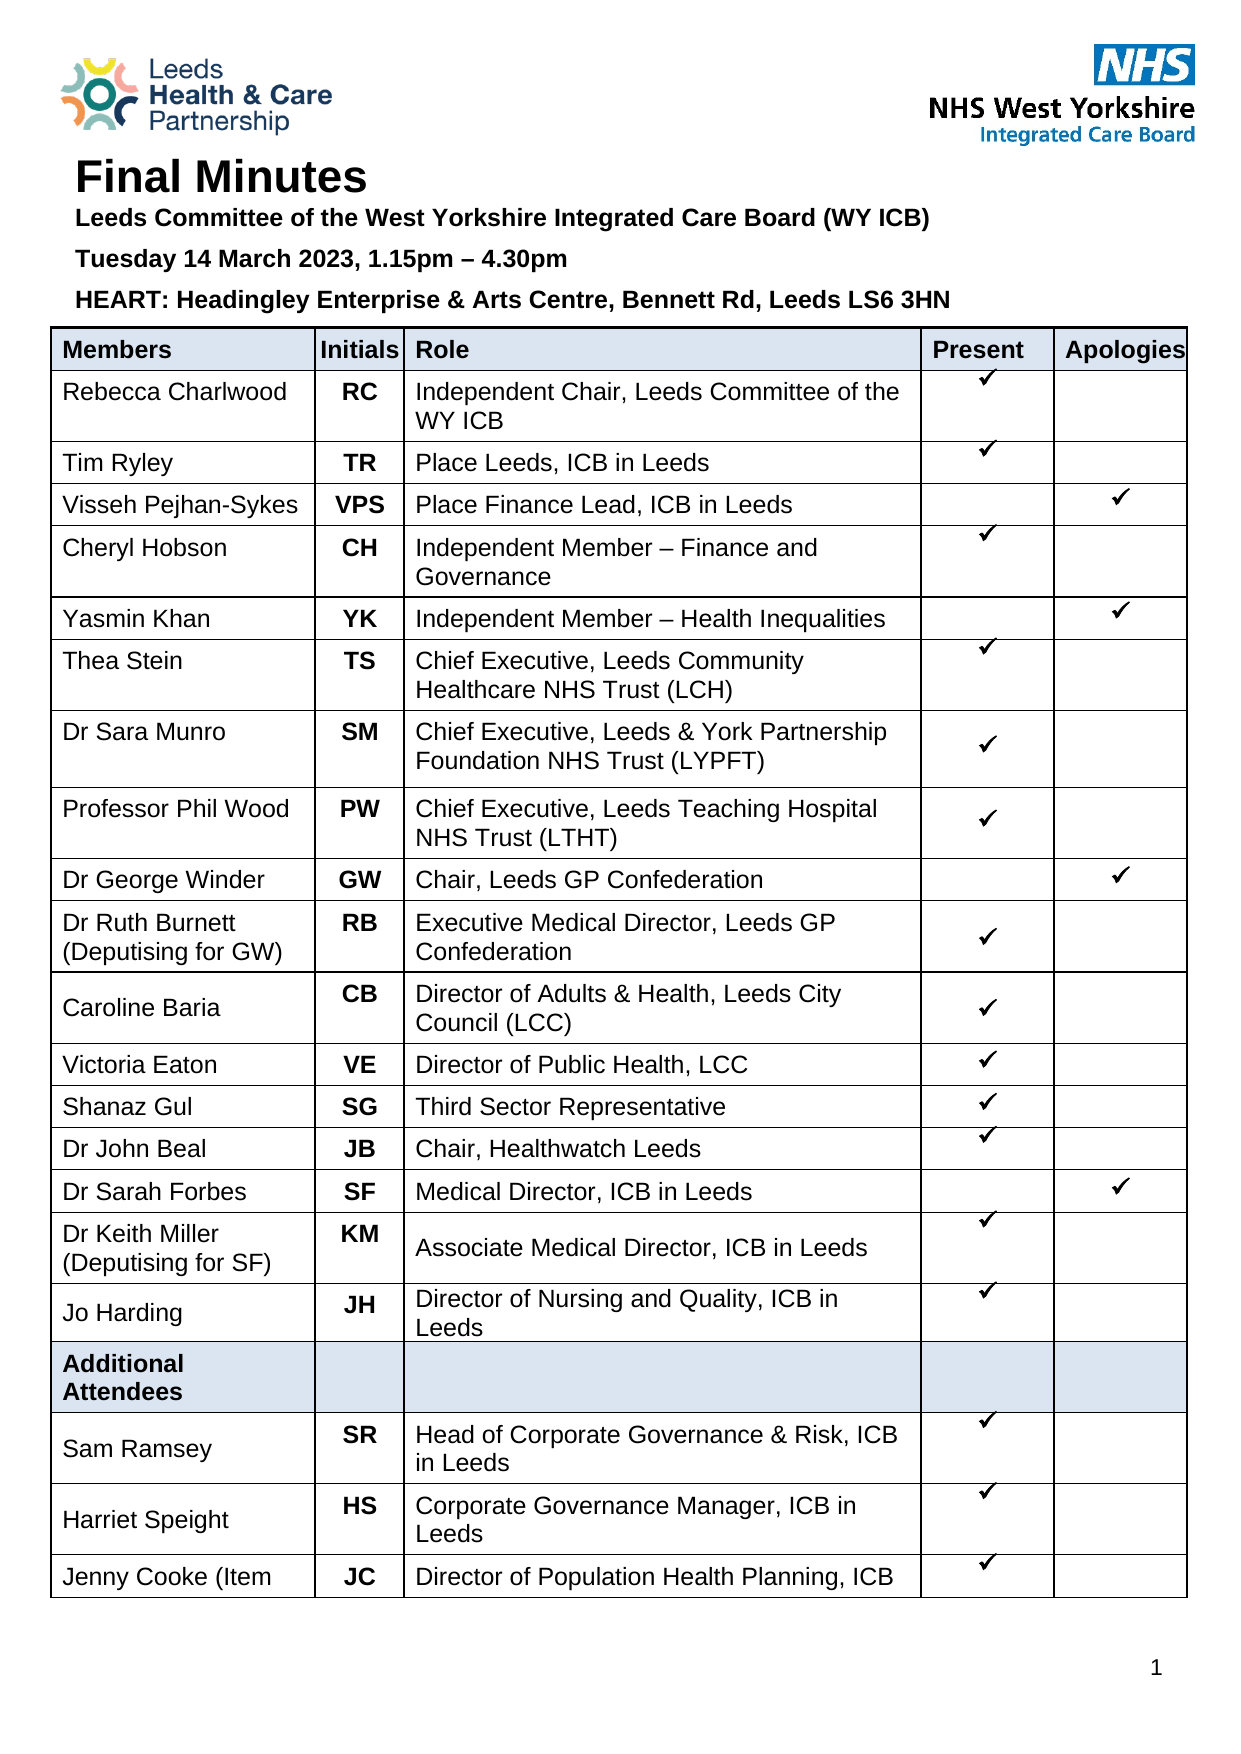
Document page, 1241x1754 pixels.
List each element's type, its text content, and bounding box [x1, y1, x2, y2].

table_cell [1055, 1284, 1186, 1341]
table_cell [1055, 859, 1186, 900]
table_cell Yasmin Khan [52, 598, 314, 639]
table_cell CH [316, 526, 403, 596]
table_cell Third Sector Representative [405, 1086, 920, 1127]
table_cell [922, 1555, 1053, 1597]
table_cell SM [316, 711, 403, 787]
table_cell [1055, 371, 1186, 441]
table_cell Cheryl Hobson [52, 526, 314, 596]
table_cell Dr Sarah Forbes [52, 1170, 314, 1212]
table_cell Dr George Winder [52, 859, 314, 900]
table_cell [1055, 788, 1186, 858]
table_cell Chief Executive, Leeds Community Healthcare NHS Trust (LCH) [405, 640, 920, 710]
table_cell Corporate Governance Manager, ICB in Leeds [405, 1484, 920, 1554]
table_cell SF [316, 1170, 403, 1212]
table_cell [1055, 1413, 1186, 1483]
table_cell RB [316, 901, 403, 971]
picture [57, 46, 340, 142]
table_cell [922, 1170, 1053, 1212]
table_cell [1055, 1170, 1186, 1212]
table_cell Independent Member – Finance and Governance [405, 526, 920, 596]
table_cell TS [316, 640, 403, 710]
table_cell Place Leeds, ICB in Leeds [405, 442, 920, 483]
table_header Present [922, 329, 1053, 370]
table_cell Director of Nursing and Quality, ICB in Leeds [405, 1284, 920, 1341]
table_cell [1055, 1128, 1186, 1169]
table_cell [1055, 1342, 1186, 1412]
table_cell Tim Ryley [52, 442, 314, 483]
table_cell [922, 1128, 1053, 1169]
table_cell Shanaz Gul [52, 1086, 314, 1127]
table_cell Dr John Beal [52, 1128, 314, 1169]
table_cell [922, 973, 1053, 1042]
table_cell [1055, 711, 1186, 787]
table_cell [1055, 526, 1186, 596]
table_cell Dr Ruth Burnett (Deputising for GW) [52, 901, 314, 971]
table_cell Sam Ramsey [52, 1413, 314, 1483]
table_cell HS [316, 1484, 403, 1554]
table_cell RC [316, 371, 403, 441]
table_cell [1055, 901, 1186, 971]
table_cell Jenny Cooke (Item 83) [52, 1555, 314, 1597]
table_cell Chair, Healthwatch Leeds [405, 1128, 920, 1169]
table_cell [922, 1342, 1053, 1412]
table_cell [922, 1413, 1053, 1483]
table_cell Chief Executive, Leeds & York Partnership Foundation NHS Trust (LYPFT) [405, 711, 920, 787]
table_cell [1055, 1484, 1186, 1554]
table_cell VPS [316, 484, 403, 525]
table_cell YK [316, 598, 403, 639]
table_cell Thea Stein [52, 640, 314, 710]
table_cell [1055, 640, 1186, 710]
table_cell Harriet Speight [52, 1484, 314, 1554]
table_cell [1055, 1044, 1186, 1085]
table_cell Jo Harding [52, 1284, 314, 1341]
table_cell JC [316, 1555, 403, 1597]
table_cell [922, 1213, 1053, 1283]
table_cell [922, 1484, 1053, 1554]
table_cell [922, 788, 1053, 858]
table_cell JH [316, 1284, 403, 1341]
table_cell Dr Keith Miller (Deputising for SF) [52, 1213, 314, 1283]
table_cell [922, 526, 1053, 596]
table_cell [405, 1342, 920, 1412]
table_cell Visseh Pejhan-Sykes [52, 484, 314, 525]
table_header Members [52, 329, 314, 370]
table_cell JB [316, 1128, 403, 1169]
table_cell [922, 859, 1053, 900]
text Final Minutes [75, 150, 1162, 203]
table_cell Caroline Baria [52, 973, 314, 1042]
table_cell Director of Public Health, LCC [405, 1044, 920, 1085]
table_cell Director of Population Health Planning, ICB in Leeds [405, 1555, 920, 1597]
table_cell [922, 1086, 1053, 1127]
table_cell Additional Attendees [52, 1342, 314, 1412]
table_cell [1055, 442, 1186, 483]
table_cell Associate Medical Director, ICB in Leeds [405, 1213, 920, 1283]
text Leeds Committee of the West Yorkshire Integrated Care Board (WY ICB) [75, 203, 1162, 231]
table_cell [1055, 1086, 1186, 1127]
table_cell Chair, Leeds GP Confederation [405, 859, 920, 900]
table_cell [922, 1044, 1053, 1085]
table_cell [922, 484, 1053, 525]
table_cell [922, 598, 1053, 639]
table_cell Executive Medical Director, Leeds GP Confederation [405, 901, 920, 971]
table_cell [922, 711, 1053, 787]
table_header Initials [316, 329, 403, 370]
table_cell [922, 371, 1053, 441]
table_cell [1055, 484, 1186, 525]
table_header Role [405, 329, 920, 370]
table_cell SR [316, 1413, 403, 1483]
table_cell Place Finance Lead, ICB in Leeds [405, 484, 920, 525]
table_cell Head of Corporate Governance & Risk, ICB in Leeds [405, 1413, 920, 1483]
table_cell GW [316, 859, 403, 900]
table_cell VE [316, 1044, 403, 1085]
table_cell [1055, 1555, 1186, 1597]
table_cell KM [316, 1213, 403, 1283]
table_cell Professor Phil Wood [52, 788, 314, 858]
text HEART: Headingley Enterprise & Arts Centre, Bennett Rd, Leeds LS6 3HN [75, 285, 1162, 314]
table_cell SG [316, 1086, 403, 1127]
table_cell [922, 1284, 1053, 1341]
table_cell Independent Member – Health Inequalities [405, 598, 920, 639]
table_cell Independent Chair, Leeds Committee of the WY ICB [405, 371, 920, 441]
table_cell [1055, 1213, 1186, 1283]
table_cell Victoria Eaton [52, 1044, 314, 1085]
table_cell Rebecca Charlwood [52, 371, 314, 441]
table_cell [922, 442, 1053, 483]
picture [930, 44, 1195, 146]
table_cell Dr Sara Munro [52, 711, 314, 787]
text Tuesday 14 March 2023, 1.15pm – 4.30pm [75, 244, 1162, 273]
table_cell CB [316, 973, 403, 1042]
table_cell Chief Executive, Leeds Teaching Hospital NHS Trust (LTHT) [405, 788, 920, 858]
table_cell [922, 640, 1053, 710]
table_cell Medical Director, ICB in Leeds [405, 1170, 920, 1212]
table_cell Director of Adults & Health, Leeds City Council (LCC) [405, 973, 920, 1042]
table_cell [316, 1342, 403, 1412]
table_cell [1055, 598, 1186, 639]
table_cell PW [316, 788, 403, 858]
table_cell [922, 901, 1053, 971]
table_cell [1055, 973, 1186, 1042]
table_cell TR [316, 442, 403, 483]
table_header Apologies [1055, 329, 1186, 370]
